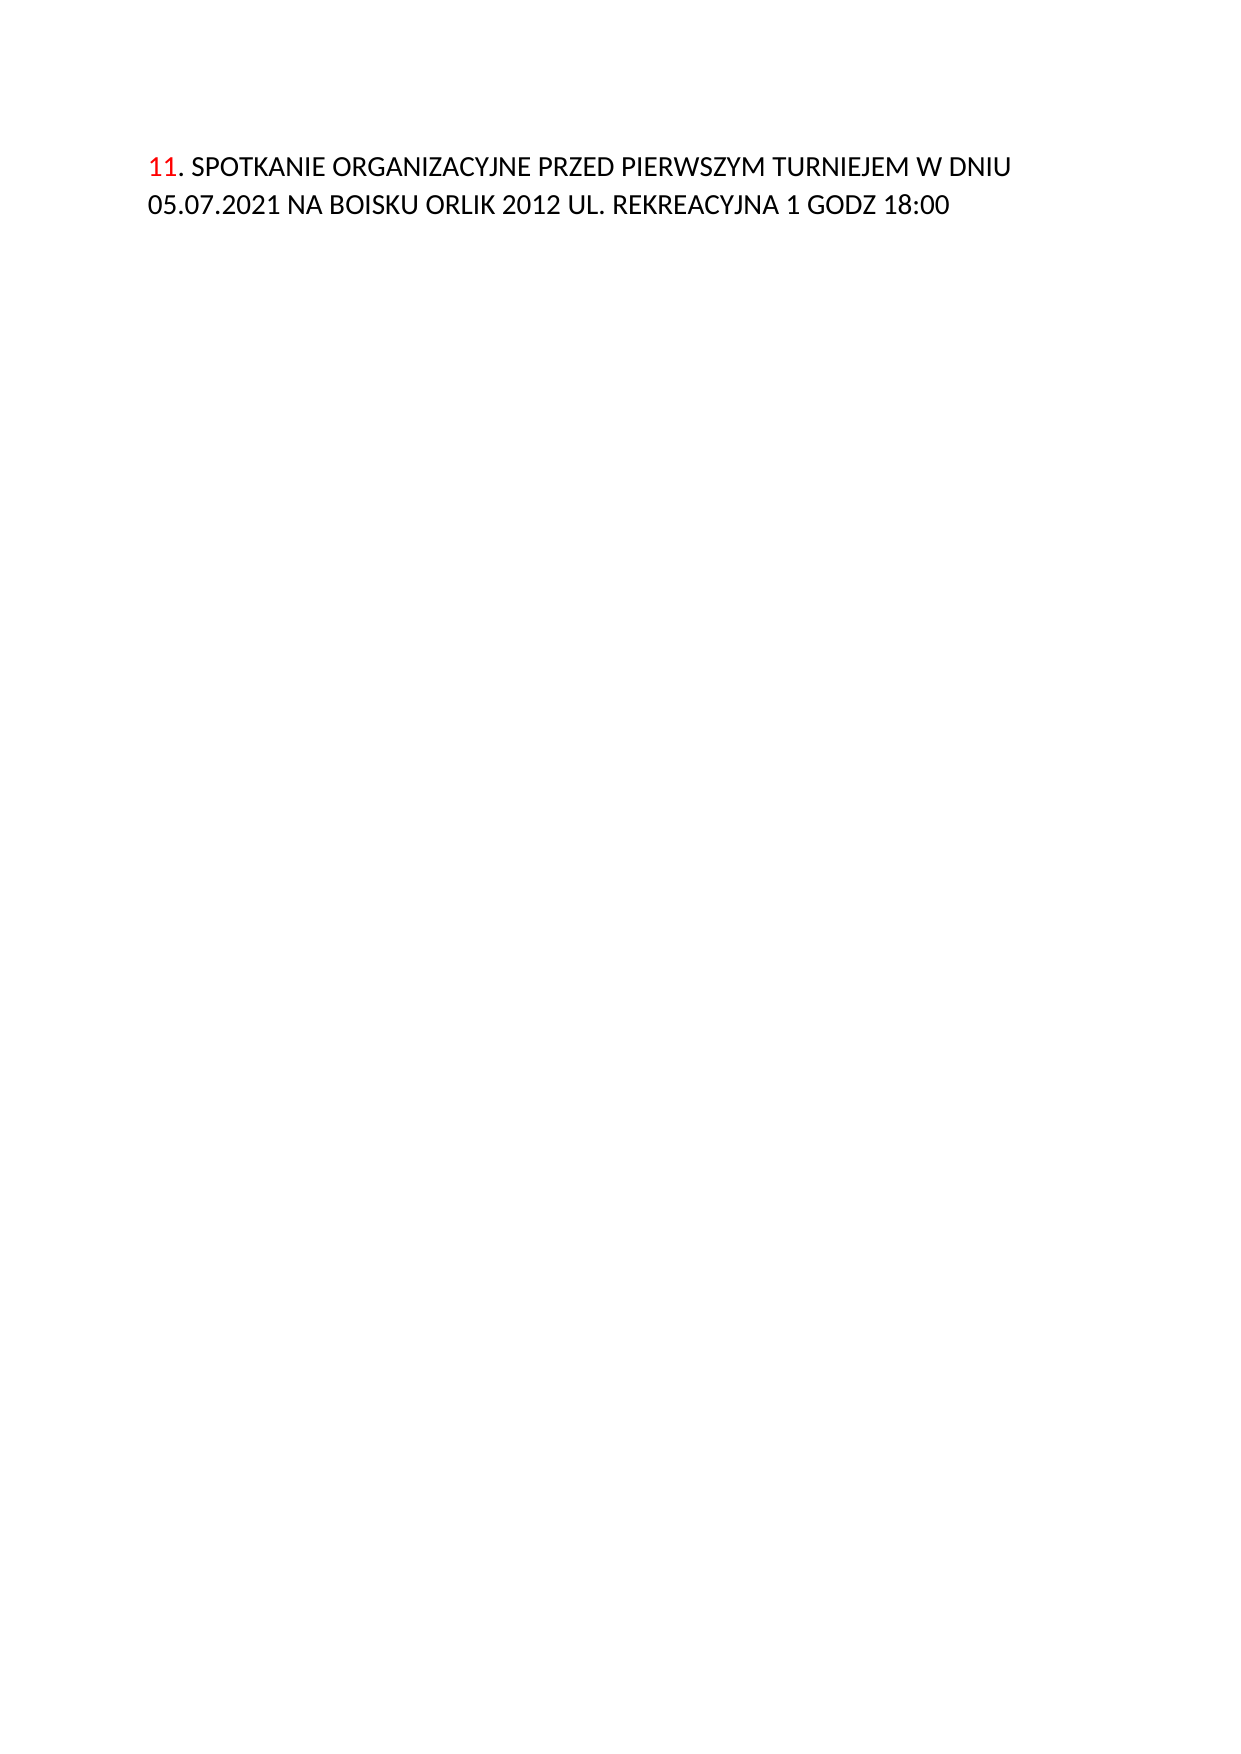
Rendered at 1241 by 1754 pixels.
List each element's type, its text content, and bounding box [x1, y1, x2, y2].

text 11. SPOTKANIE ORGANIZACYJNE PRZED PIERWSZYM TURNIEJEM W DNIU 05.07.2021 NA BOISKU ORLIK 2012 UL. REKREACYJNA 1 GODZ 18:00 [148, 148, 1093, 222]
